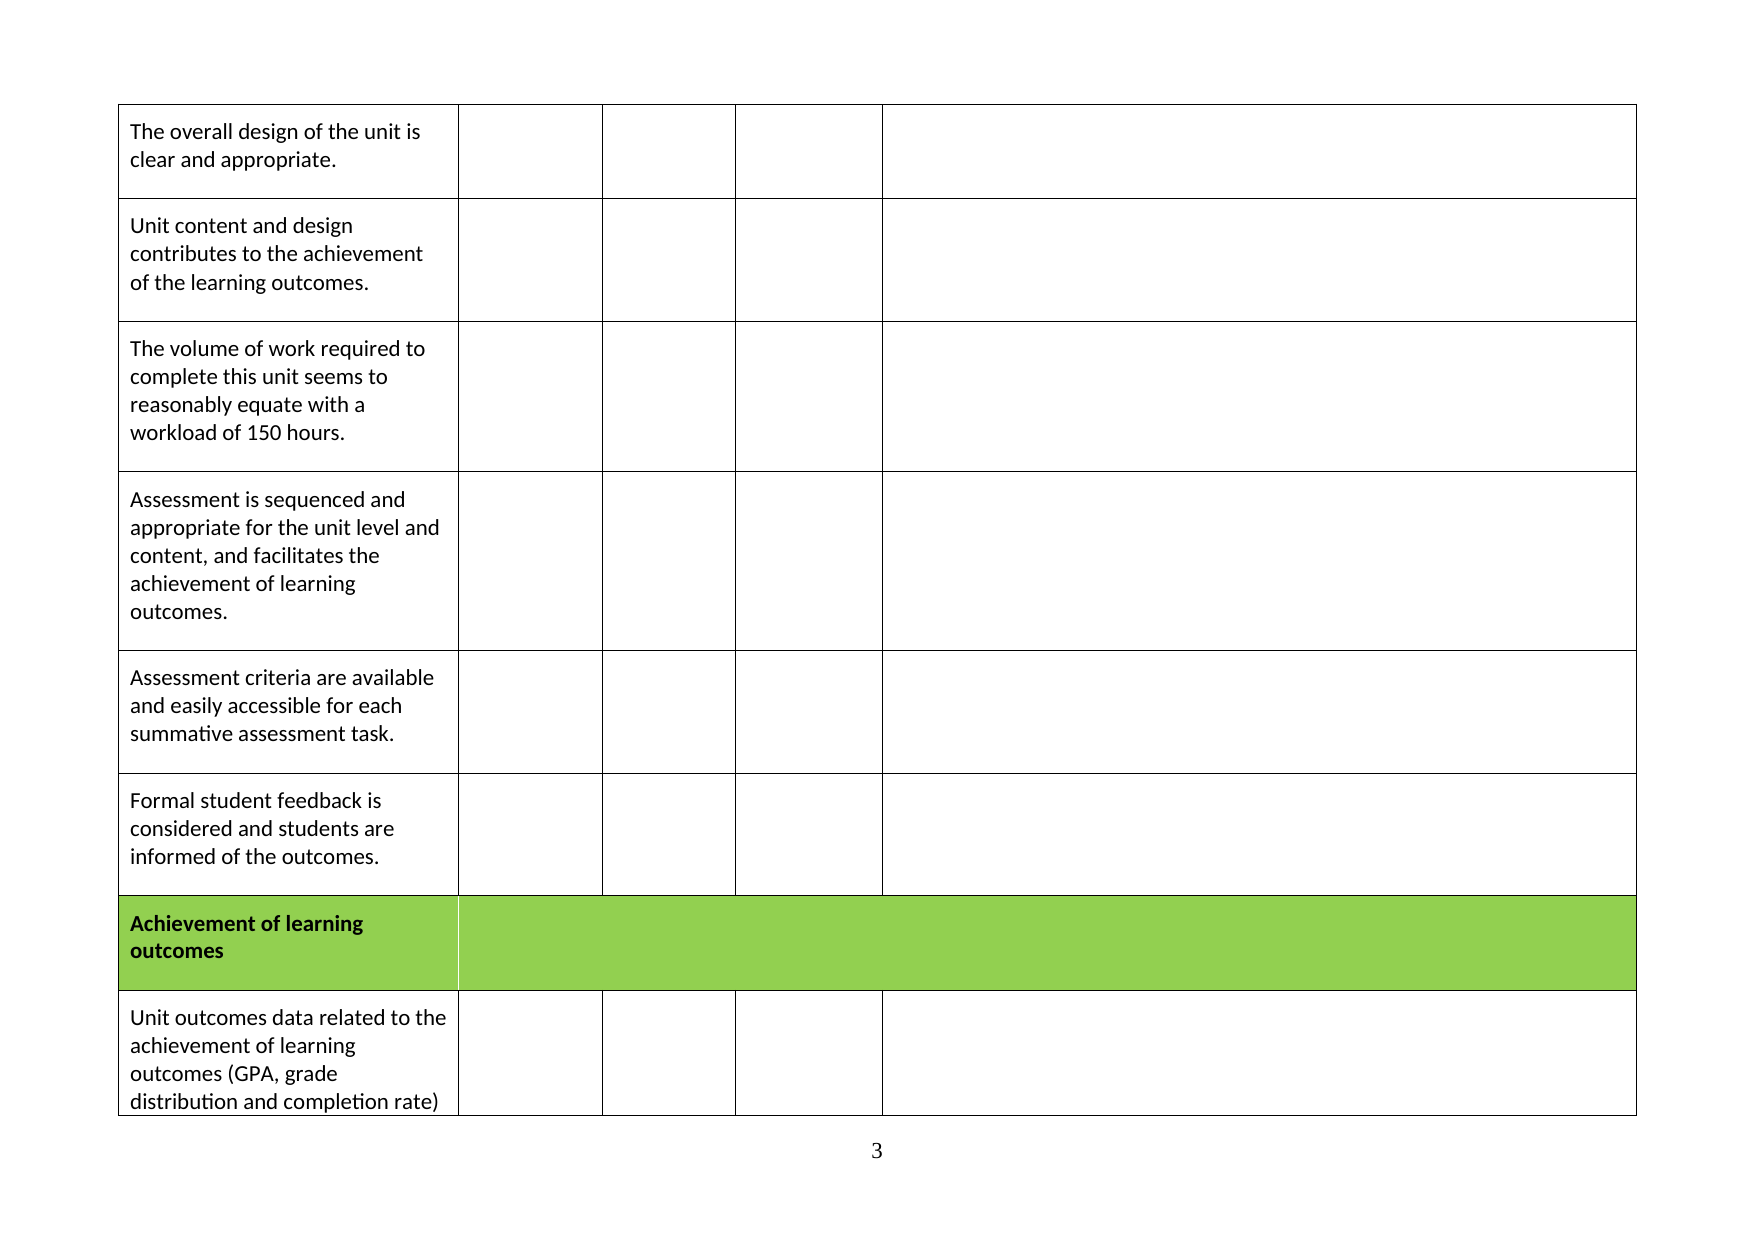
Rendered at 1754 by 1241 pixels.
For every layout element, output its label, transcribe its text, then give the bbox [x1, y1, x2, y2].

table_cell [736, 774, 882, 895]
table_cell [603, 774, 735, 895]
table_cell [883, 472, 1636, 650]
table_cell The volume of work required to complete this unit seems to reasonably equate with a workload of 150 hours. [119, 322, 458, 471]
table_cell [883, 774, 1636, 895]
table_cell [459, 651, 602, 772]
table_cell [735, 896, 883, 990]
table_cell [459, 896, 602, 990]
table_cell [459, 322, 602, 471]
table_cell [603, 322, 735, 471]
table_cell [883, 896, 1636, 990]
table_cell [736, 472, 882, 650]
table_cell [119, 991, 458, 1115]
table_cell [883, 105, 1636, 198]
table_cell [459, 199, 602, 321]
table_cell [603, 199, 735, 321]
table_cell [603, 105, 735, 198]
table_cell [459, 105, 602, 198]
table_cell Formal student feedback is considered and students are informed of the outcomes. [119, 774, 458, 895]
table_cell [883, 322, 1636, 471]
table_cell [459, 991, 602, 1115]
table_cell Unit content and design contributes to the achievement of the learning outcomes. [119, 199, 458, 321]
table_cell [459, 472, 602, 650]
table_cell [736, 991, 882, 1115]
table_cell The overall design of the unit is clear and appropriate. [119, 105, 458, 198]
table_cell [602, 896, 735, 990]
table_cell Achievement of learning outcomes [119, 896, 458, 990]
table_cell [603, 472, 735, 650]
table_cell [883, 991, 1636, 1115]
table_cell [736, 199, 882, 321]
table_cell [603, 651, 735, 772]
table_cell [736, 105, 882, 198]
table_cell [459, 774, 602, 895]
table_cell Assessment criteria are available and easily accessible for each summative assessment task. [119, 651, 458, 772]
table_cell [736, 322, 882, 471]
table_cell [603, 991, 735, 1115]
table_cell Assessment is sequenced and appropriate for the unit level and content, and facilitates the achievement of learning outcomes. [119, 472, 458, 650]
table_cell [736, 651, 882, 772]
table_cell [883, 199, 1636, 321]
table_cell [883, 651, 1636, 772]
